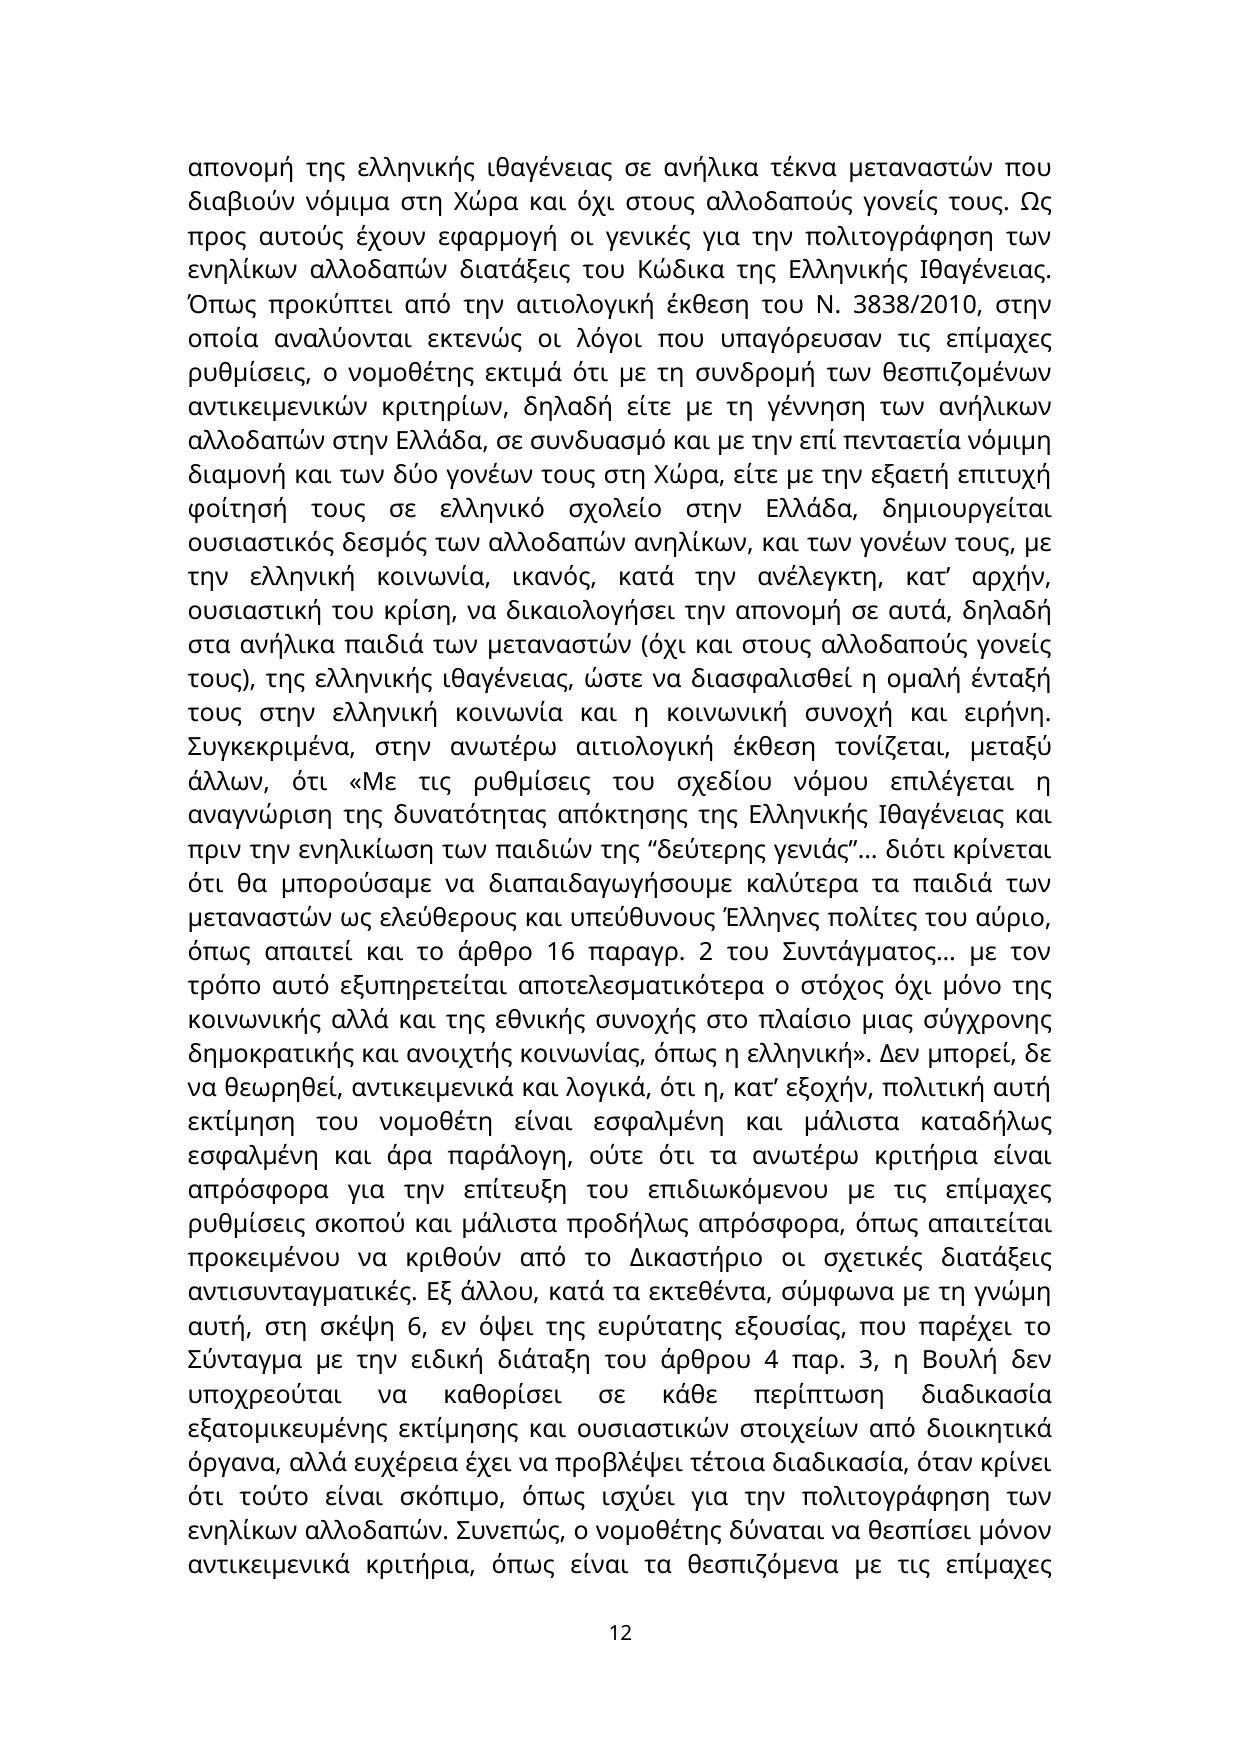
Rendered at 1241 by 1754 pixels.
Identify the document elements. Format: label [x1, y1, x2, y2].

text [187, 150, 1053, 1581]
